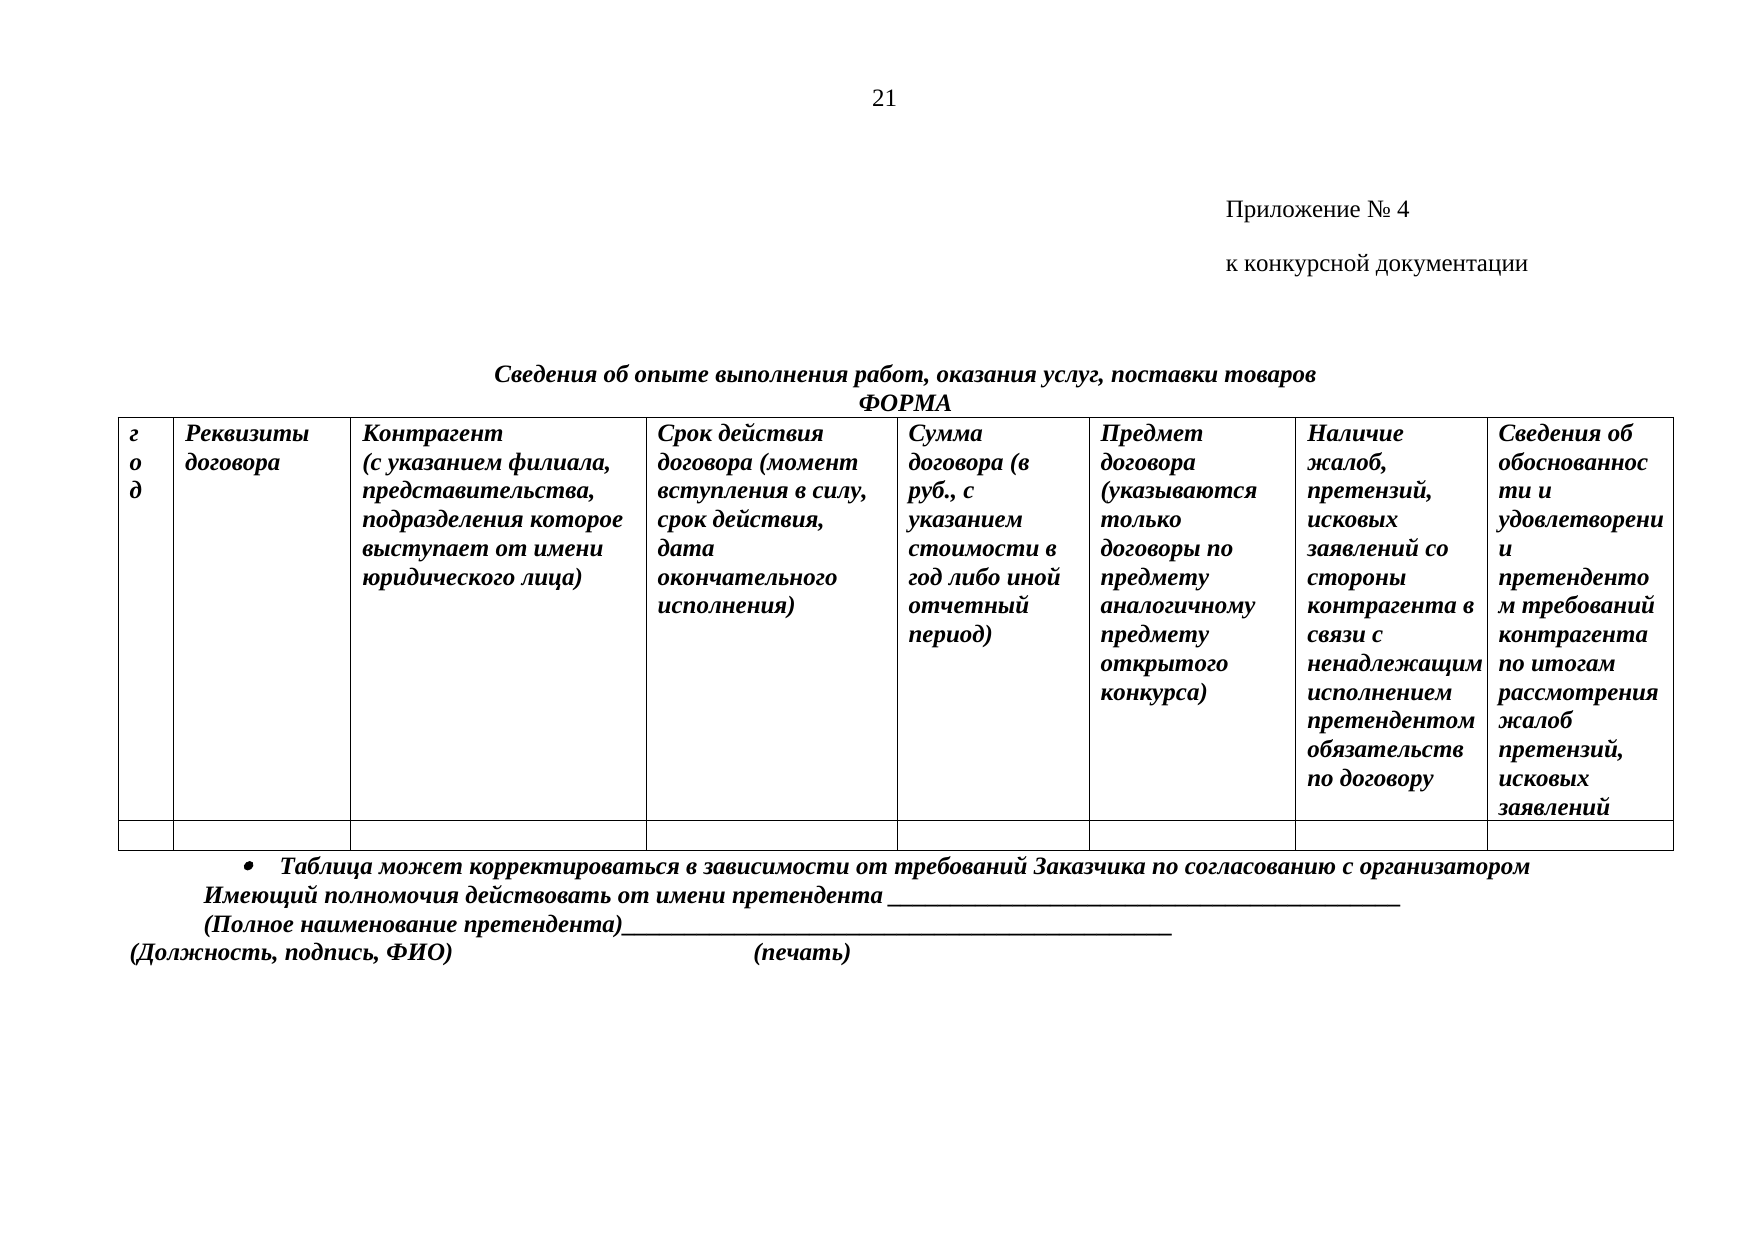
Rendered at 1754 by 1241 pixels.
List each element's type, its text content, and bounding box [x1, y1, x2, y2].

table_cell [351, 821, 646, 850]
table_cell Таблица может корректироваться в зависимости от требований Заказчика по согласованию с организатором Имеющий полномочия действовать от имени претендента _________________________________________ (Полное наименование претендента)____________________________________________ (Должность, подпись, ФИО) (печать) [118, 851, 1673, 966]
text Сведения об опыте выполнения работ, оказания услуг, поставки товаров [118, 359, 1619, 388]
table_header год [119, 418, 173, 820]
table_cell [898, 821, 1089, 850]
table_header Наличие жалоб, претензий, исковых заявлений со стороны контрагента в связи с ненадлежащим исполнением претендентом обязательств по договору [1296, 418, 1487, 820]
text к конкурсной документации [1226, 248, 1651, 277]
text Приложение № 4 [1226, 194, 1651, 223]
table_header Сумма договора (в руб., с указанием стоимости в год либо иной отчетный период) [898, 418, 1089, 820]
table_header Предмет договора (указываются только договоры по предмету аналогичному предмету открытого конкурса) [1090, 418, 1295, 820]
table_cell [1488, 821, 1673, 850]
table_header Реквизиты договора [174, 418, 350, 820]
table_cell [1090, 821, 1295, 850]
table_cell [1296, 821, 1487, 850]
table_cell [174, 821, 350, 850]
table_header Сведения об обоснованности и удовлетворении претендентом требований контрагента по итогам рассмотрения жалоб претензий, исковых заявлений [1488, 418, 1673, 820]
text ФОРМА [118, 388, 1619, 417]
table_header Контрагент (с указанием филиала, представительства, подразделения которое выступает от имени юридического лица) [351, 418, 646, 820]
table_cell [647, 821, 897, 850]
table_cell [119, 821, 173, 850]
table_header Срок действия договора (момент вступления в силу, срок действия, дата окончательного исполнения) [647, 418, 897, 820]
